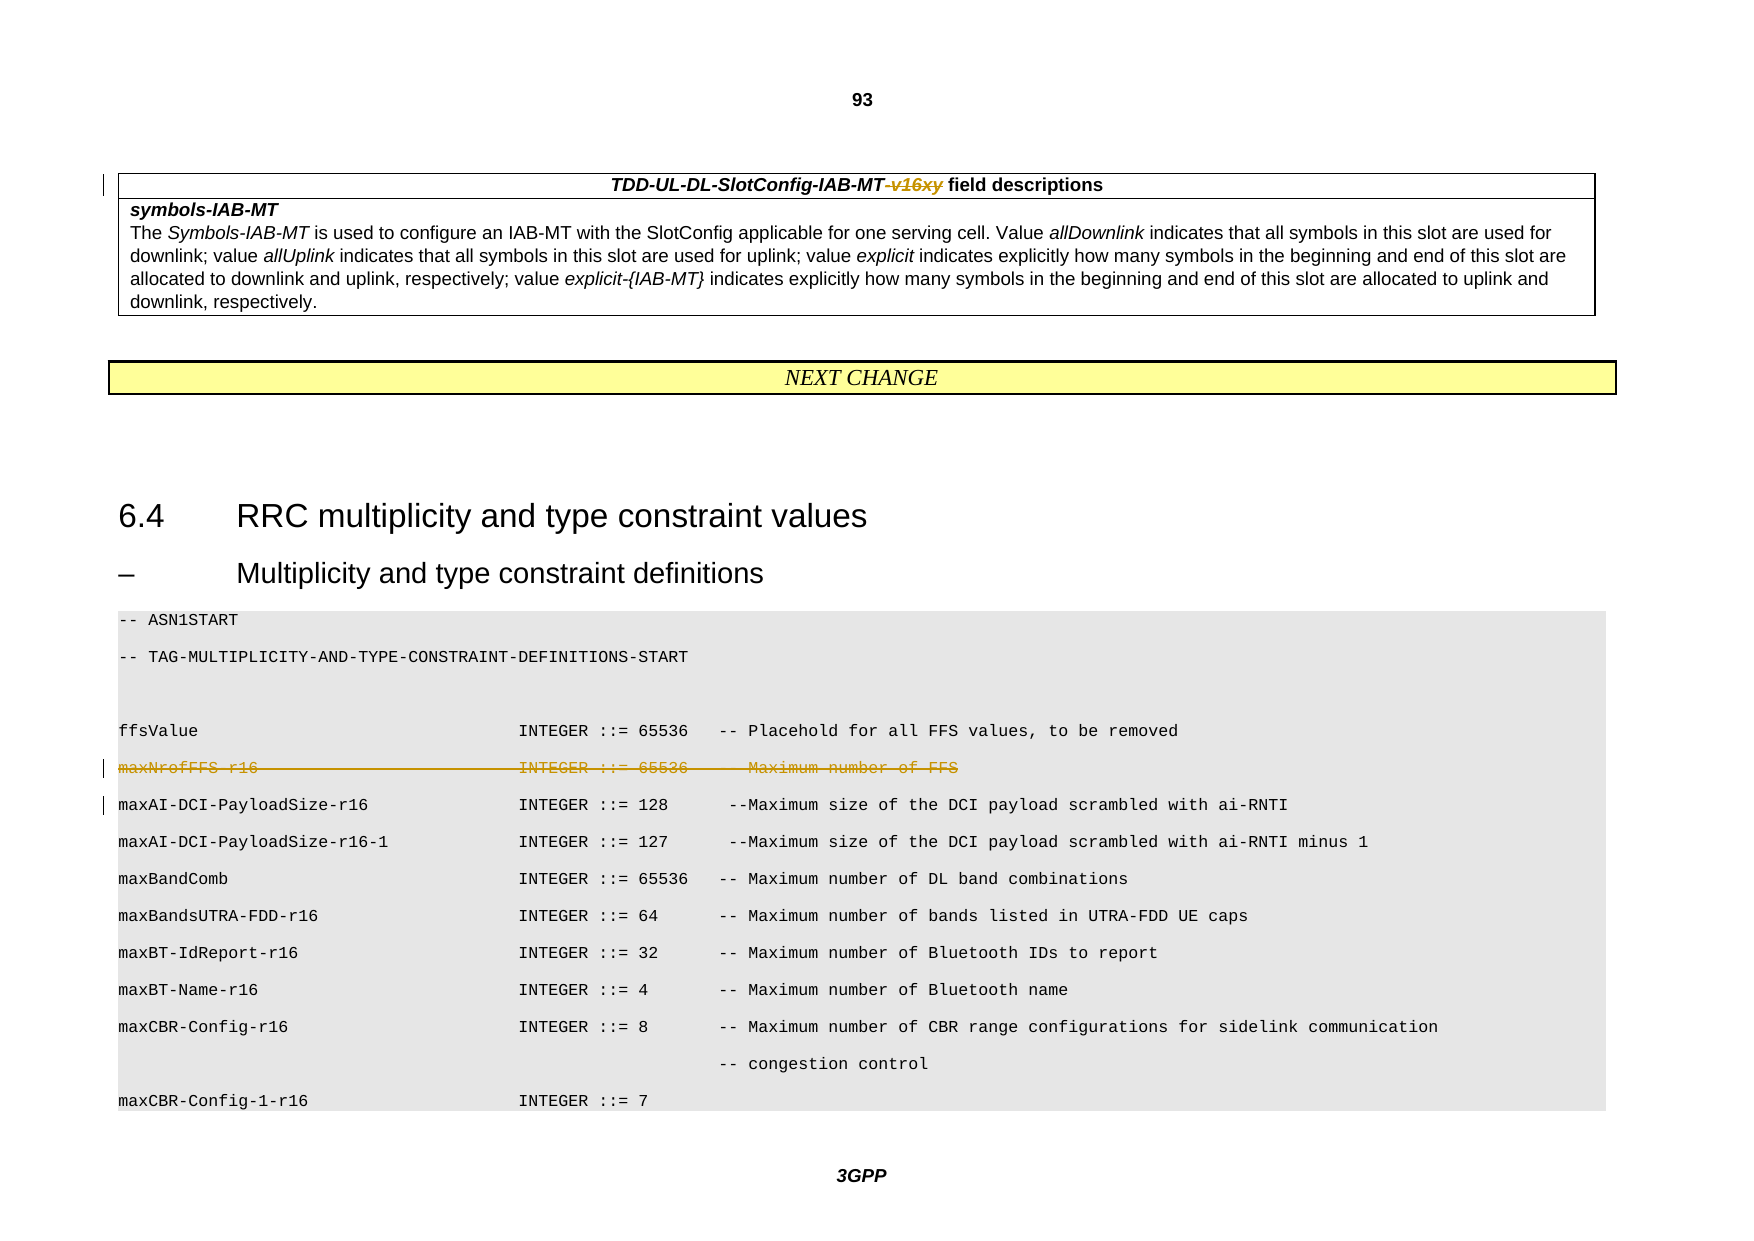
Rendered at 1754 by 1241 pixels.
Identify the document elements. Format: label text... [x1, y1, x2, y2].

text maxAI-DCI-PayloadSize-r16 INTEGER ::= 128 --Maximum size of the DCI payload scrambled with ai-RNTI [118, 796, 1606, 815]
text NEXT CHANGE [110, 363, 1615, 393]
subtitle – Multiplicity and type constraint definitions [118, 557, 1606, 590]
text maxBT-Name-r16 INTEGER ::= 4 -- Maximum number of Bluetooth name [118, 981, 1606, 1000]
text maxBandComb INTEGER ::= 65536 -- Maximum number of DL band combinations [118, 870, 1606, 889]
text -- congestion control [118, 1055, 1606, 1074]
text -- ASN1START [118, 611, 1606, 630]
text maxCBR-Config-r16 INTEGER ::= 8 -- Maximum number of CBR range configurations for sidelink communication [118, 1018, 1606, 1037]
text -- TAG-MULTIPLICITY-AND-TYPE-CONSTRAINT-DEFINITIONS-START [118, 648, 1606, 667]
text ffsValue INTEGER ::= 65536 -- Placehold for all FFS values, to be removed [118, 722, 1606, 741]
text maxBT-IdReport-r16 INTEGER ::= 32 -- Maximum number of Bluetooth IDs to report [118, 944, 1606, 963]
table_header TDD-UL-DL-SlotConfig-IAB-MT field descriptions [119, 174, 1594, 197]
subtitle 6.4 RRC multiplicity and type constraint values [118, 496, 1606, 535]
text maxAI-DCI-PayloadSize-r16-1 INTEGER ::= 127 --Maximum size of the DCI payload scrambled with ai-RNTI minus 1 [118, 833, 1606, 852]
table_cell symbols-IAB-MT The Symbols-IAB-MT is used to configure an IAB-MT with the SlotConfig applicable for one serving cell. Value allDownlink indicates that all symbols in this slot are used for downlink; value allUplink indicates that all symbols in this slot are used for uplink; value explicit indicates explicitly how many symbols in the beginning and end of this slot are allocated to downlink and uplink, respectively; value explicit-{IAB-MT} indicates explicitly how many symbols in the beginning and end of this slot are allocated to uplink and downlink, respectively. [119, 199, 1594, 314]
text maxCBR-Config-1-r16 INTEGER ::= 7 [118, 1092, 1606, 1111]
text maxBandsUTRA-FDD-r16 INTEGER ::= 64 -- Maximum number of bands listed in UTRA-FDD UE caps [118, 907, 1606, 926]
